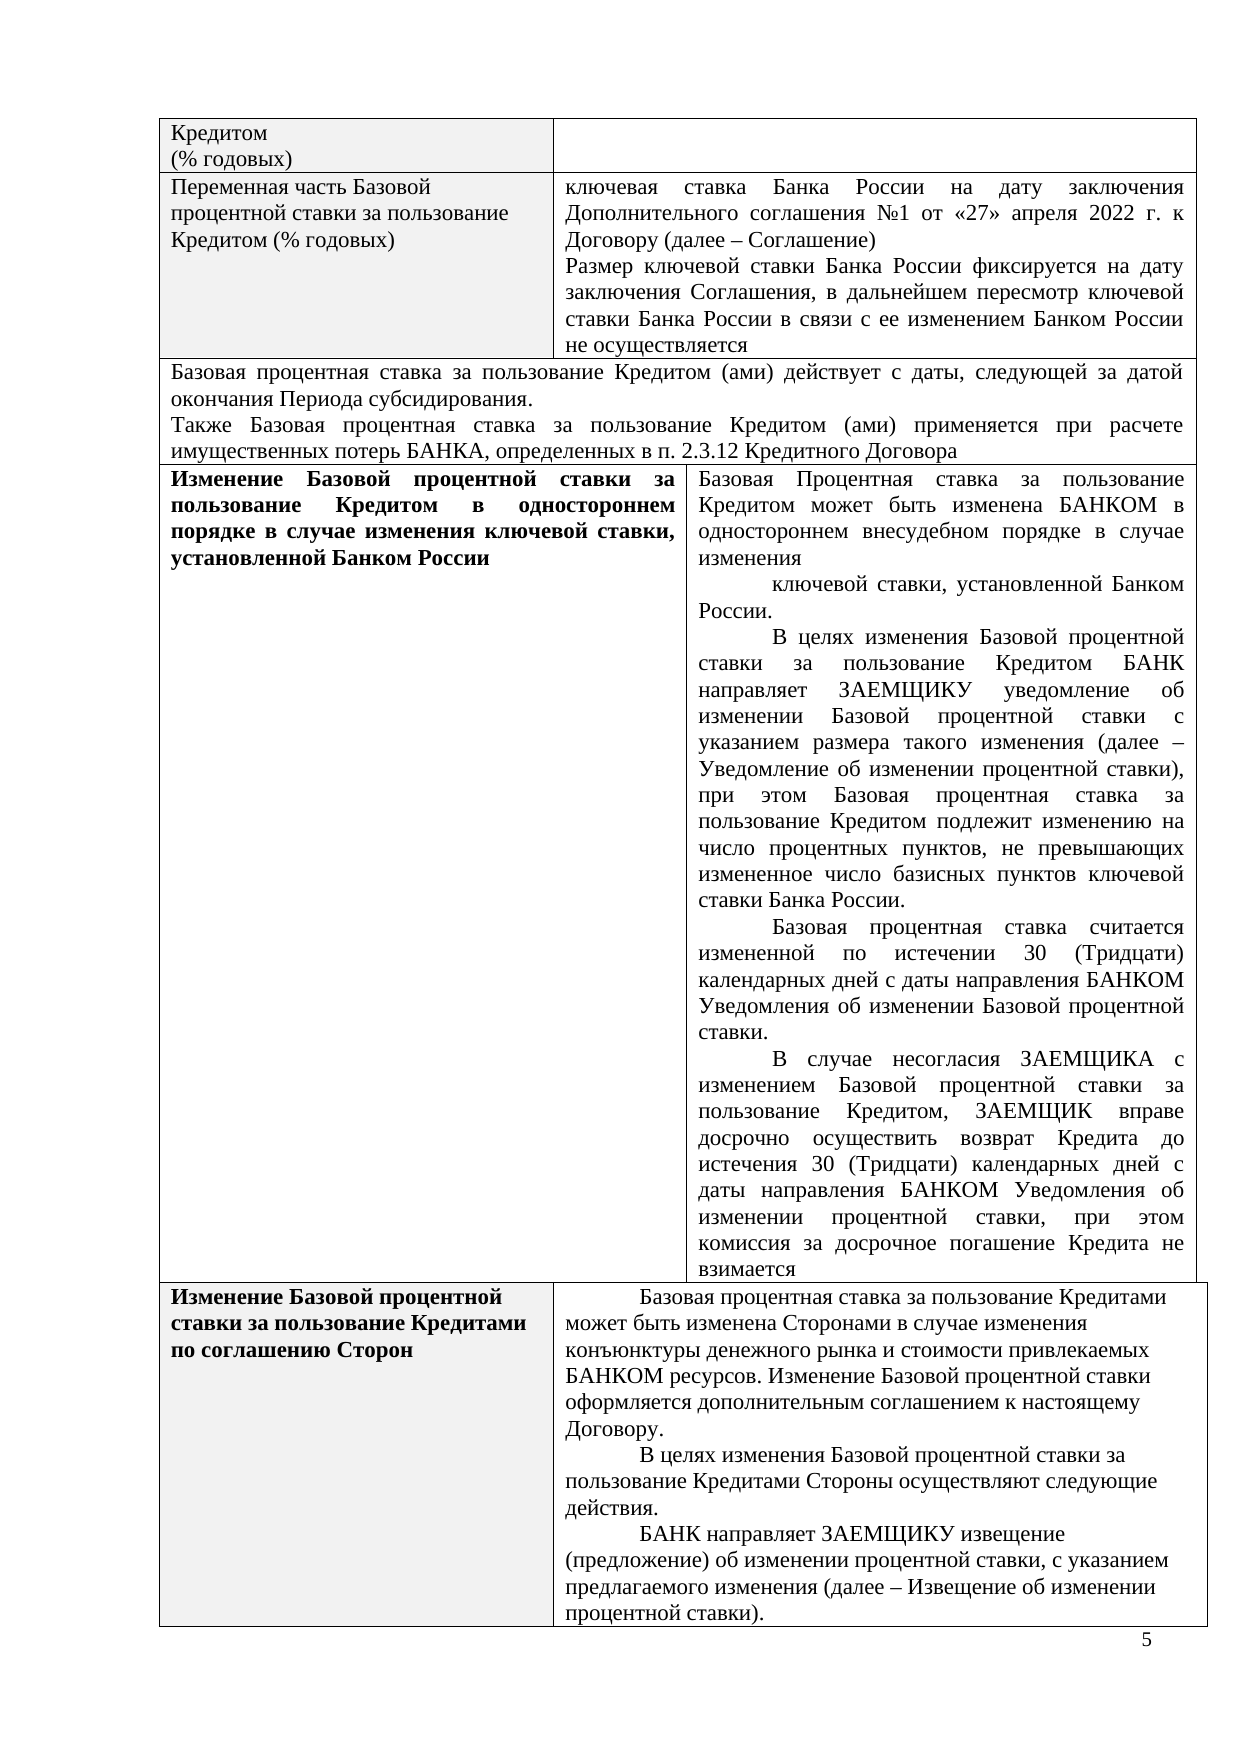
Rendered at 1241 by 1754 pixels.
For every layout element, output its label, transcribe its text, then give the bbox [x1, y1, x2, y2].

table_cell Переменная часть Базовой процентной ставки за пользование Кредитом (% годовых) [160, 173, 553, 357]
table_cell Изменение Базовой процентной ставки за пользование Кредитом в одностороннем порядке в случае изменения ключевой ставки, установленной Банком России [160, 465, 686, 1282]
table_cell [554, 119, 1196, 172]
table_cell Базовая процентная ставка за пользование Кредитом (ами) действует с даты, следующей за датой окончания Периода субсидирования. Также Базовая процентная ставка за пользование Кредитом (ами) применяется при расчете имущественных потерь БАНКА, определенных в п. 2.3.12 Кредитного Договора [160, 359, 1196, 464]
table_cell Базовая Процентная ставка за пользование Кредитом может быть изменена БАНКОМ в одностороннем внесудебном порядке в случае изменения ключевой ставки, установленной Банком России. В целях изменения Базовой процентной ставки за пользование Кредитом БАНК направляет ЗАЕМЩИКУ уведомление об изменении Базовой процентной ставки с указанием размера такого изменения (далее – Уведомление об изменении процентной ставки), при этом Базовая процентная ставка за пользование Кредитом подлежит изменению на число процентных пунктов, не превышающих измененное число базисных пунктов ключевой ставки Банка России. Базовая процентная ставка считается измененной по истечении 30 (Тридцати) календарных дней с даты направления БАНКОМ Уведомления об изменении Базовой процентной ставки. В случае несогласия ЗАЕМЩИКА с изменением Базовой процентной ставки за пользование Кредитом, ЗАЕМЩИК вправе досрочно осуществить возврат Кредита до истечения 30 (Тридцати) календарных дней с даты направления БАНКОМ Уведомления об изменении процентной ставки, при этом комиссия за досрочное погашение Кредита не взимается [687, 465, 1196, 1282]
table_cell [160, 1283, 553, 1626]
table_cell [554, 1283, 1207, 1626]
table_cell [160, 119, 553, 172]
table_cell ключевая ставка Банка России на дату заключения Дополнительного соглашения №1 от «27» апреля 2022 г. к Договору (далее – Соглашение) Размер ключевой ставки Банка России фиксируется на дату заключения Соглашения, в дальнейшем пересмотр ключевой ставки Банка России в связи с ее изменением Банком России не осуществляется [554, 173, 1196, 357]
